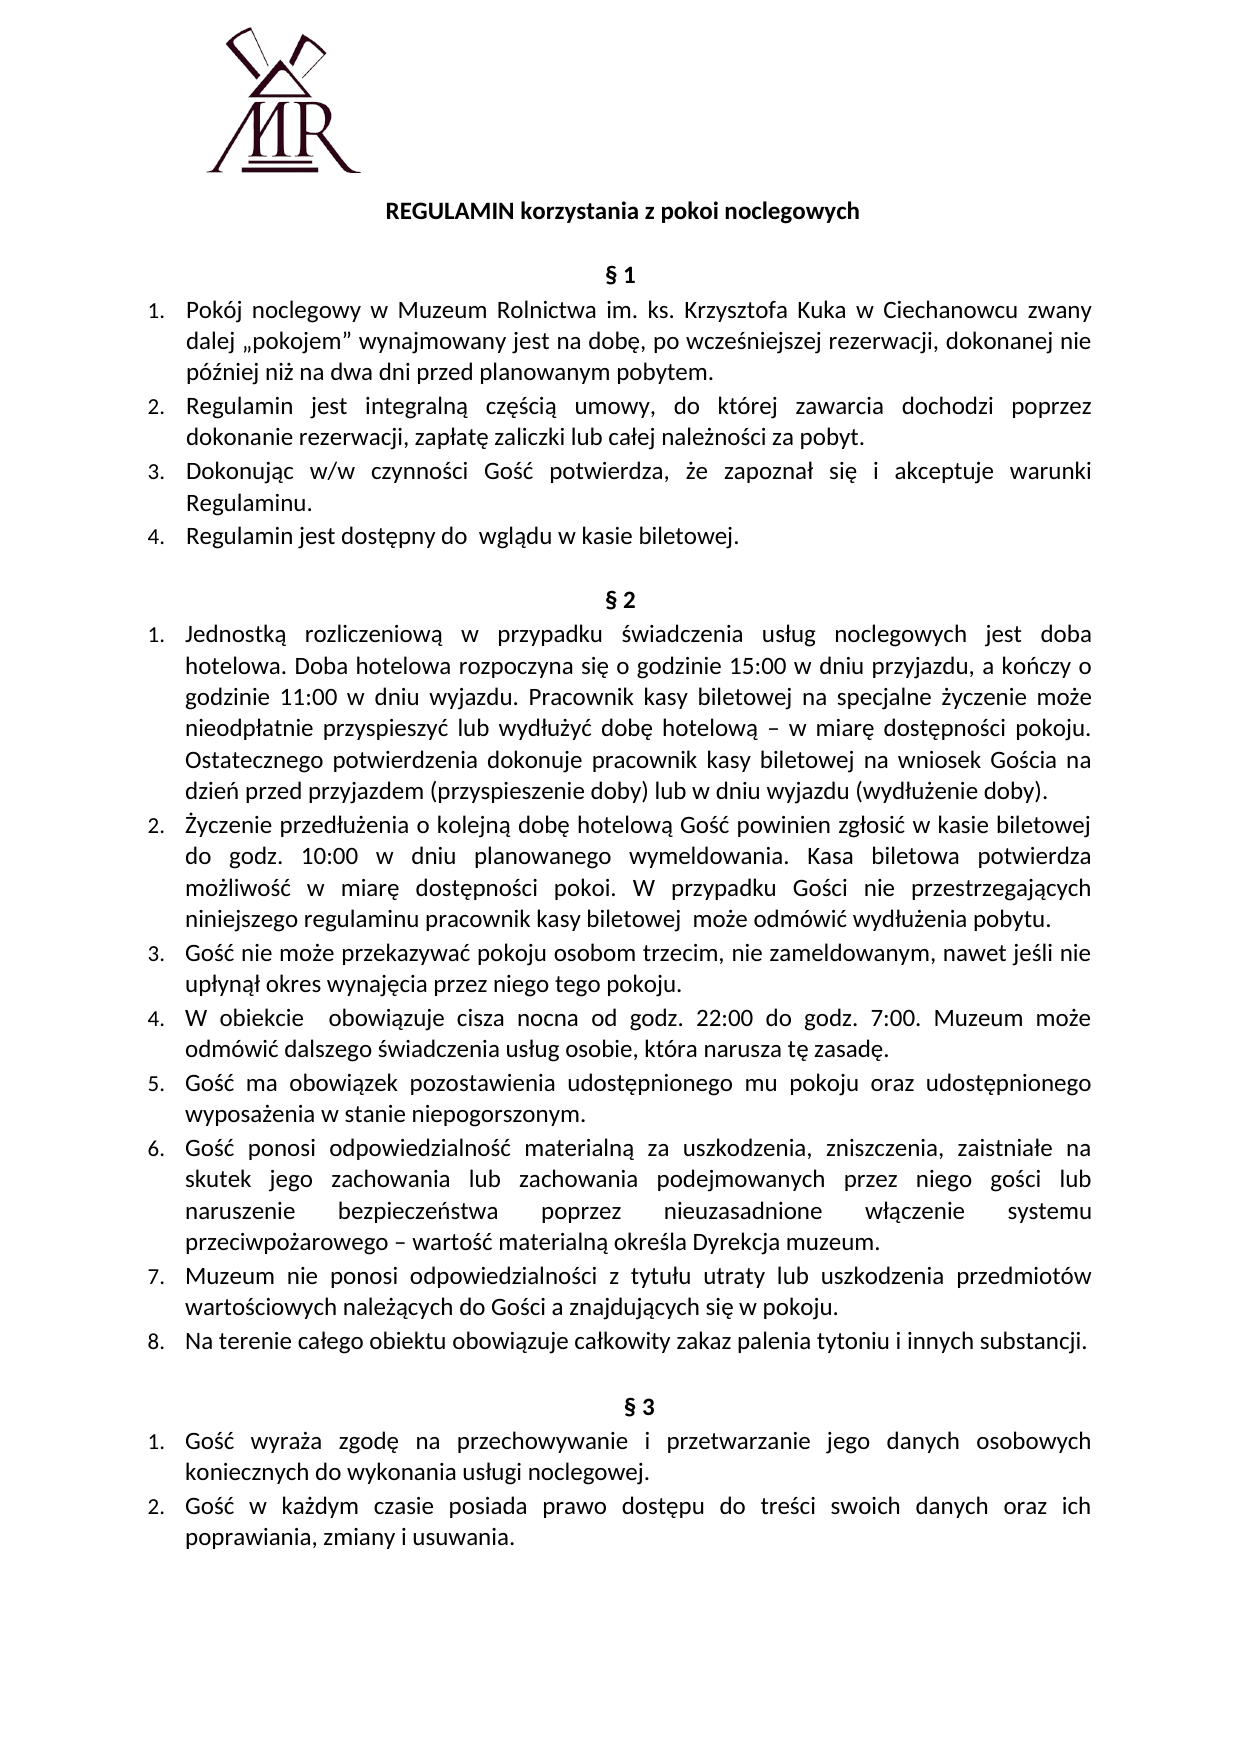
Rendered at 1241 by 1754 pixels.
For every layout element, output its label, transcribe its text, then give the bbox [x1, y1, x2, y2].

subtitle § 2 [147, 584, 1093, 615]
list Na terenie całego obiektu obowiązuje całkowity zakaz palenia tytoniu i innych substancji. [147, 1325, 1093, 1356]
list Dokonując w/w czynności Gość potwierdza, że zapoznał się i akceptuje warunki Regulaminu. [147, 455, 1093, 517]
text REGULAMIN korzystania z pokoi noclegowych [147, 195, 1092, 226]
list Życzenie przedłużenia o kolejną dobę hotelową Gość powinien zgłosić w kasie biletowej do godz. 10:00 w dniu planowanego wymeldowania. Kasa biletowa potwierdza możliwość w miarę dostępności pokoi. W przypadku Gości nie przestrzegających niniejszego regulaminu pracownik kasy biletowej może odmówić wydłużenia pobytu. [147, 809, 1093, 934]
list Jednostką rozliczeniową w przypadku świadczenia usług noclegowych jest doba hotelowa. Doba hotelowa rozpoczyna się o godzinie 15:00 w dniu przyjazdu, a kończy o godzinie 11:00 w dniu wyjazdu. Pracownik kasy biletowej na specjalne życzenie może nieodpłatnie przyspieszyć lub wydłużyć dobę hotelową – w miarę dostępności pokoju. Ostatecznego potwierdzenia dokonuje pracownik kasy biletowej na wniosek Gościa na dzień przed przyjazdem (przyspieszenie doby) lub w dniu wyjazdu (wydłużenie doby). [147, 618, 1093, 806]
text § 3 [185, 1391, 1093, 1421]
subtitle § 1 [147, 259, 1093, 290]
picture [200, 22, 364, 179]
list W obiekcie obowiązuje cisza nocna od godz. 22:00 do godz. 7:00. Muzeum może odmówić dalszego świadczenia usług osobie, która narusza tę zasadę. [147, 1002, 1093, 1064]
list Regulamin jest dostępny do wglądu w kasie biletowej. [147, 520, 1093, 551]
list Gość wyraża zgodę na przechowywanie i przetwarzanie jego danych osobowych koniecznych do wykonania usługi noclegowej. [147, 1425, 1093, 1487]
list Pokój noclegowy w Muzeum Rolnictwa im. ks. Krzysztofa Kuka w Ciechanowcu zwany dalej „pokojem” wynajmowany jest na dobę, po wcześniejszej rezerwacji, dokonanej nie później niż na dwa dni przed planowanym pobytem. [147, 294, 1093, 387]
list Gość ma obowiązek pozostawienia udostępnionego mu pokoju oraz udostępnionego wyposażenia w stanie niepogorszonym. [147, 1067, 1093, 1129]
list Gość w każdym czasie posiada prawo dostępu do treści swoich danych oraz ich poprawiania, zmiany i usuwania. [147, 1490, 1093, 1552]
list Regulamin jest integralną częścią umowy, do której zawarcia dochodzi poprzez dokonanie rezerwacji, zapłatę zaliczki lub całej należności za pobyt. [147, 390, 1093, 452]
list Muzeum nie ponosi odpowiedzialności z tytułu utraty lub uszkodzenia przedmiotów wartościowych należących do Gości a znajdujących się w pokoju. [147, 1260, 1093, 1322]
list Gość ponosi odpowiedzialność materialną za uszkodzenia, zniszczenia, zaistniałe na skutek jego zachowania lub zachowania podejmowanych przez niego gości lub naruszenie bezpieczeństwa poprzez nieuzasadnione włączenie systemu przeciwpożarowego – wartość materialną określa Dyrekcja muzeum. [147, 1132, 1093, 1257]
list Gość nie może przekazywać pokoju osobom trzecim, nie zameldowanym, nawet jeśli nie upłynął okres wynajęcia przez niego tego pokoju. [147, 937, 1093, 999]
